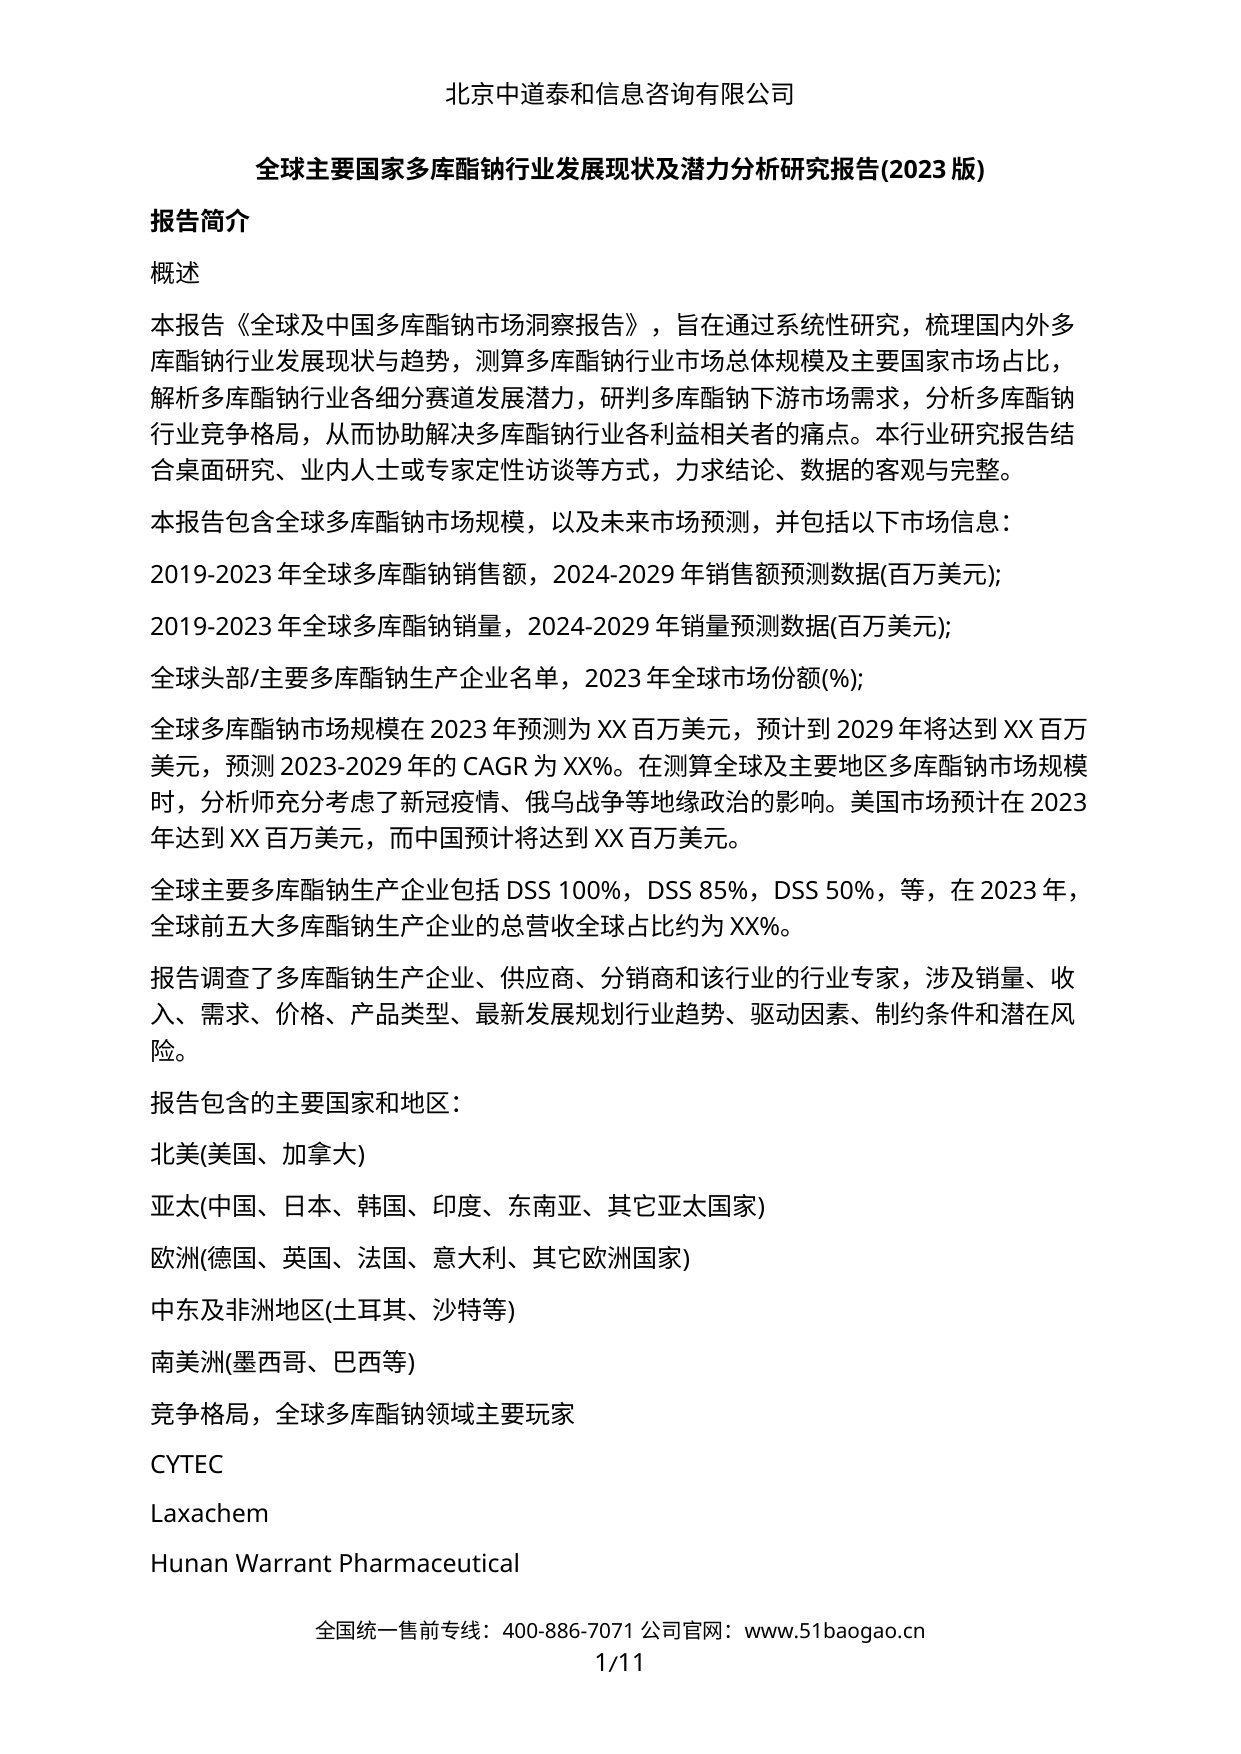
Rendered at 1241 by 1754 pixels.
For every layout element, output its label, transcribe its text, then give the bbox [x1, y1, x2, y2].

text 报告调查了多库酯钠生产企业、供应商、分销商和该行业的行业专家，涉及销量、收入、需求、价格、产品类型、最新发展规划行业趋势、驱动因素、制约条件和潜在风险。 [150, 959, 1090, 1067]
text 全球多库酯钠市场规模在2023年预测为XX百万美元，预计到2029年将达到XX百万美元，预测2023-2029年的CAGR为XX%。在测算全球及主要地区多库酯钠市场规模时，分析师充分考虑了新冠疫情、俄乌战争等地缘政治的影响。美国市场预计在2023年达到XX百万美元，而中国预计将达到XX百万美元。 [150, 710, 1090, 855]
text 欧洲(德国、英国、法国、意大利、其它欧洲国家) [150, 1239, 1090, 1275]
text 2019-2023年全球多库酯钠销量，2024-2029年销量预测数据(百万美元); [150, 606, 1090, 642]
text 亚太(中国、日本、韩国、印度、东南亚、其它亚太国家) [150, 1187, 1090, 1223]
text 本报告包含全球多库酯钠市场规模，以及未来市场预测，并包括以下市场信息： [150, 502, 1090, 539]
text Laxachem [150, 1496, 1090, 1530]
text 南美洲(墨西哥、巴西等) [150, 1342, 1090, 1379]
text CYTEC [150, 1446, 1090, 1480]
text 报告简介 [150, 202, 1090, 238]
text 本报告《全球及中国多库酯钠市场洞察报告》，旨在通过系统性研究，梳理国内外多库酯钠行业发展现状与趋势，测算多库酯钠行业市场总体规模及主要国家市场占比，解析多库酯钠行业各细分赛道发展潜力，研判多库酯钠下游市场需求，分析多库酯钠行业竞争格局，从而协助解决多库酯钠行业各利益相关者的痛点。本行业研究报告结合桌面研究、业内人士或专家定性访谈等方式，力求结论、数据的客观与完整。 [150, 306, 1090, 487]
text 全球头部/主要多库酯钠生产企业名单，2023年全球市场份额(%); [150, 658, 1090, 694]
text 报告包含的主要国家和地区： [150, 1083, 1090, 1119]
text 北美(美国、加拿大) [150, 1135, 1090, 1171]
text 中东及非洲地区(土耳其、沙特等) [150, 1291, 1090, 1327]
text 概述 [150, 254, 1090, 290]
text 全球主要多库酯钠生产企业包括 DSS 100%，DSS 85%，DSS 50%，等，在2023年，全球前五大多库酯钠生产企业的总营收全球占比约为XX%。 [150, 871, 1090, 943]
text 竞争格局，全球多库酯钠领域主要玩家 [150, 1394, 1090, 1431]
text 2019-2023年全球多库酯钠销售额，2024-2029年销售额预测数据(百万美元); [150, 554, 1090, 591]
text Hunan Warrant Pharmaceutical [150, 1546, 1090, 1580]
text 全球主要国家多库酯钠行业发展现状及潜力分析研究报告(2023版) [150, 150, 1090, 186]
